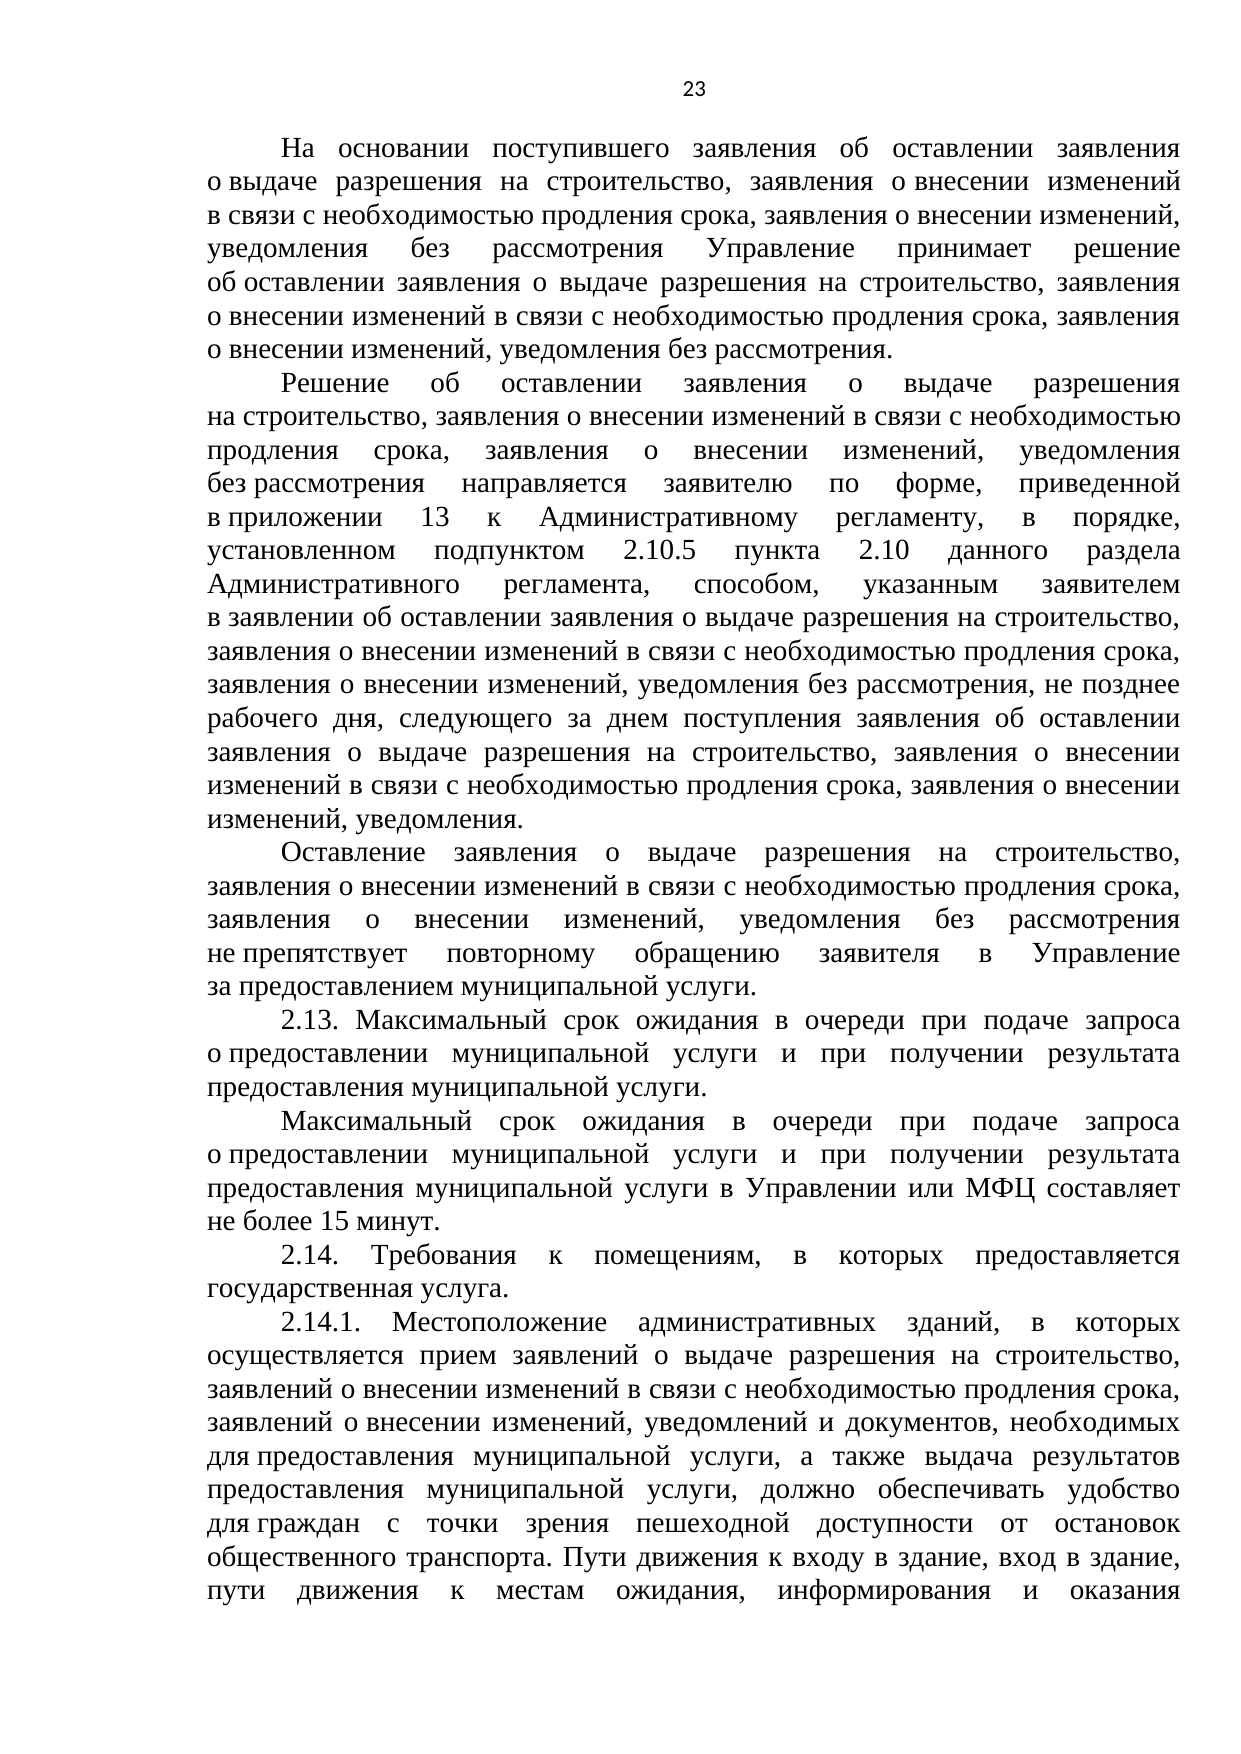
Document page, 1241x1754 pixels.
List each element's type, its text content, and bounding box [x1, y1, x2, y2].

text Оставление заявления о выдаче разрешения на строительство, заявления о внесении изменений в связи с необходимостью продления срока, заявления о внесении изменений, уведомления без рассмотрения не препятствует повторному обращению заявителя в Управление за предоставлением муниципальной услуги. [207, 834, 1181, 1002]
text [207, 1304, 1181, 1606]
text Максимальный срок ожидания в очереди при подаче запроса о предоставлении муниципальной услуги и при получении результата предоставления муниципальной услуги в Управлении или МФЦ составляет не более 15 минут. [207, 1103, 1181, 1237]
text 2.13. Максимальный срок ожидания в очереди при подаче запроса о предоставлении муниципальной услуги и при получении результата предоставления муниципальной услуги. [207, 1002, 1181, 1103]
text 2.14. Требования к помещениям, в которых предоставляется государственная услуга. [207, 1237, 1181, 1304]
text Решение об оставлении заявления о выдаче разрешения на строительство, заявления о внесении изменений в связи с необходимостью продления срока, заявления о внесении изменений, уведомления без рассмотрения направляется заявителю по форме, приведенной в приложении 13 к Административному регламенту, в порядке, установленном подпунктом 2.10.5 пункта 2.10 данного раздела Административного регламента, способом, указанным заявителем в заявлении об оставлении заявления о выдаче разрешения на строительство, заявления о внесении изменений в связи с необходимостью продления срока, заявления о внесении изменений, уведомления без рассмотрения, не позднее рабочего дня, следующего за днем поступления заявления об оставлении заявления о выдаче разрешения на строительство, заявления о внесении изменений в связи с необходимостью продления срока, заявления о внесении изменений, уведомления. [207, 365, 1181, 834]
text На основании поступившего заявления об оставлении заявления о выдаче разрешения на строительство, заявления о внесении изменений в связи с необходимостью продления срока, заявления о внесении изменений, уведомления без рассмотрения Управление принимает решение об оставлении заявления о выдаче разрешения на строительство, заявления о внесении изменений в связи с необходимостью продления срока, заявления о внесении изменений, уведомления без рассмотрения. [207, 130, 1181, 365]
